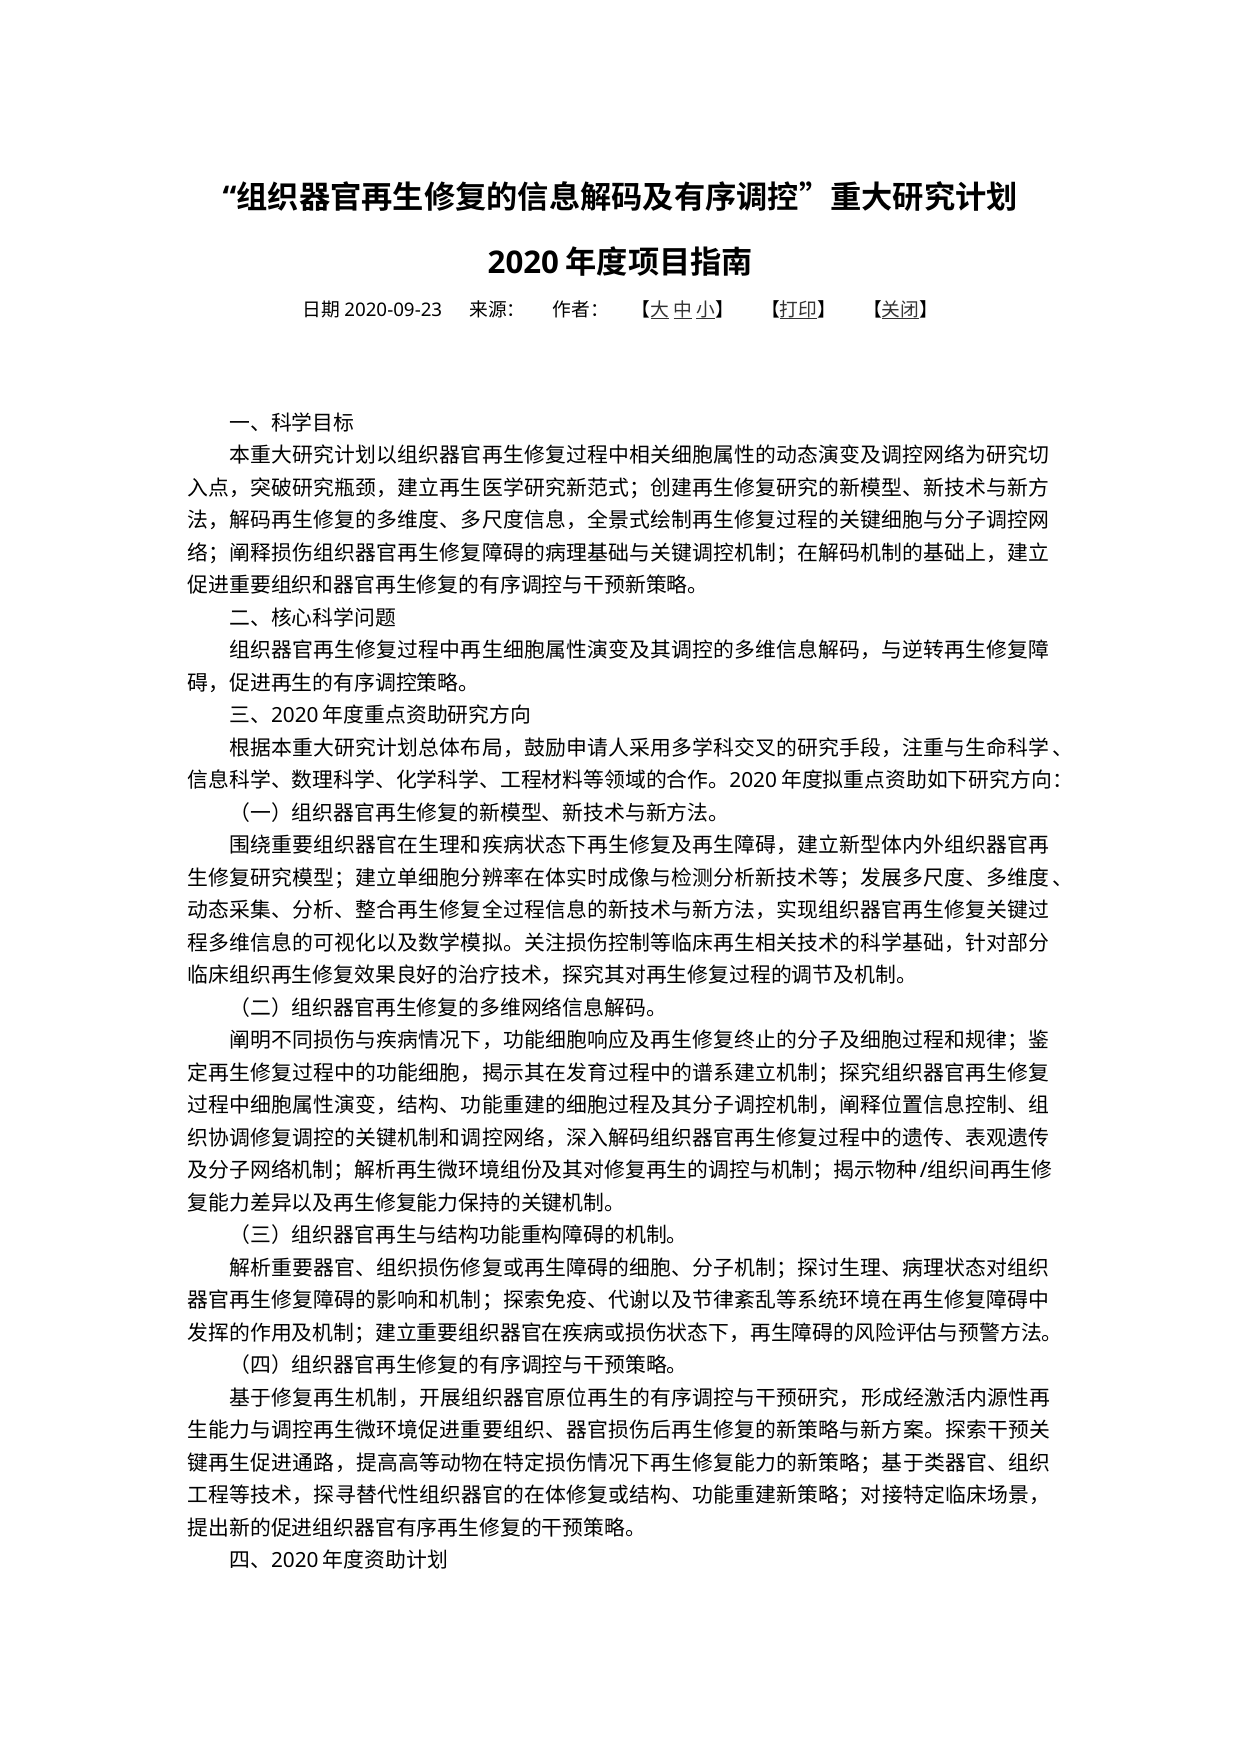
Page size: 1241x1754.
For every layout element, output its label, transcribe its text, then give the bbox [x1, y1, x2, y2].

text 阐明不同损伤与疾病情况下，功能细胞响应及再生修复终止的分子及细胞过程和规律；鉴定再生修复过程中的功能细胞，揭示其在发育过程中的谱系建立机制；探究组织器官再生修复过程中细胞属性演变，结构、功能重建的细胞过程及其分子调控机制，阐释位置信息控制、组织协调修复调控的关键机制和调控网络，深入解码组织器官再生修复过程中的遗传、表观遗传及分子网络机制；解析再生微环境组份及其对修复再生的调控与机制；揭示物种/组织间再生修复能力差异以及再生修复能力保持的关键机制。 [187, 1023, 1053, 1218]
text （三）组织器官再生与结构功能重构障碍的机制。 [187, 1218, 1053, 1250]
text （四）组织器官再生修复的有序调控与干预策略。 [187, 1348, 1053, 1380]
text 三、2020年度重点资助研究方向 [187, 698, 1053, 730]
text 日期 2020-09-23 来源： 作者： 【大 中 小】 【打印】 【关闭】 [187, 292, 1053, 324]
text 本重大研究计划以组织器官再生修复过程中相关细胞属性的动态演变及调控网络为研究切入点，突破研究瓶颈，建立再生医学研究新范式；创建再生修复研究的新模型、新技术与新方法，解码再生修复的多维度、多尺度信息，全景式绘制再生修复过程的关键细胞与分子调控网络；阐释损伤组织器官再生修复障碍的病理基础与关键调控机制；在解码机制的基础上，建立促进重要组织和器官再生修复的有序调控与干预新策略。 [187, 438, 1053, 600]
text 四、2020年度资助计划 [187, 1543, 1053, 1575]
text “组织器官再生修复的信息解码及有序调控”重大研究计划2020年度项目指南 [187, 162, 1053, 292]
text 二、核心科学问题 [187, 600, 1053, 633]
text （一）组织器官再生修复的新模型、新技术与新方法。 [187, 795, 1053, 828]
text 一、科学目标 [187, 405, 1053, 438]
text 围绕重要组织器官在生理和疾病状态下再生修复及再生障碍，建立新型体内外组织器官再生修复研究模型；建立单细胞分辨率在体实时成像与检测分析新技术等；发展多尺度、多维度、动态采集、分析、整合再生修复全过程信息的新技术与新方法，实现组织器官再生修复关键过程多维信息的可视化以及数学模拟。关注损伤控制等临床再生相关技术的科学基础，针对部分临床组织再生修复效果良好的治疗技术，探究其对再生修复过程的调节及机制。 [187, 828, 1053, 990]
text 基于修复再生机制，开展组织器官原位再生的有序调控与干预研究，形成经激活内源性再生能力与调控再生微环境促进重要组织、器官损伤后再生修复的新策略与新方案。探索干预关键再生促进通路，提高高等动物在特定损伤情况下再生修复能力的新策略；基于类器官、组织工程等技术，探寻替代性组织器官的在体修复或结构、功能重建新策略；对接特定临床场景，提出新的促进组织器官有序再生修复的干预策略。 [187, 1380, 1053, 1543]
text 根据本重大研究计划总体布局，鼓励申请人采用多学科交叉的研究手段，注重与生命科学、信息科学、数理科学、化学科学、工程材料等领域的合作。2020年度拟重点资助如下研究方向： [187, 730, 1053, 795]
text 组织器官再生修复过程中再生细胞属性演变及其调控的多维信息解码，与逆转再生修复障碍，促进再生的有序调控策略。 [187, 633, 1053, 698]
text （二）组织器官再生修复的多维网络信息解码。 [187, 990, 1053, 1023]
text 解析重要器官、组织损伤修复或再生障碍的细胞、分子机制；探讨生理、病理状态对组织器官再生修复障碍的影响和机制；探索免疫、代谢以及节律紊乱等系统环境在再生修复障碍中发挥的作用及机制；建立重要组织器官在疾病或损伤状态下，再生障碍的风险评估与预警方法。 [187, 1250, 1053, 1348]
